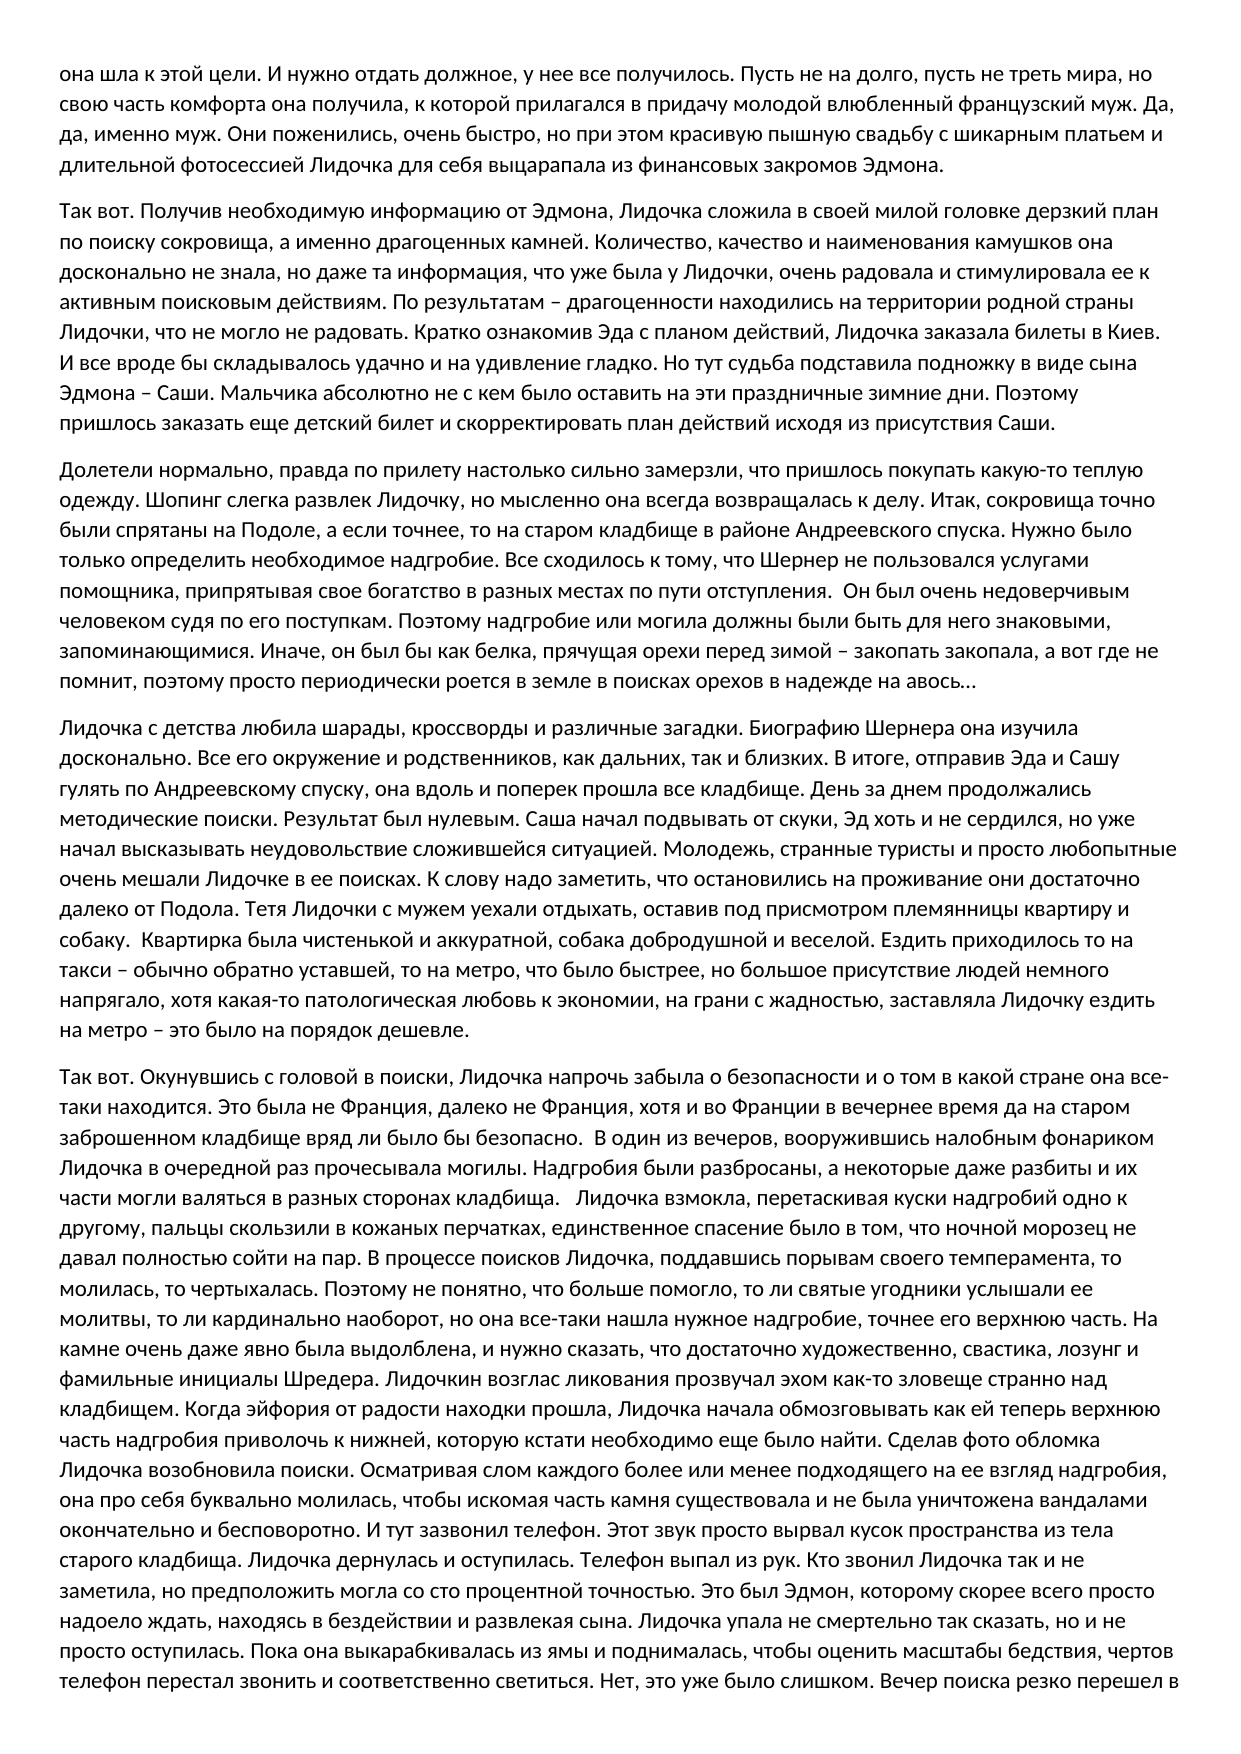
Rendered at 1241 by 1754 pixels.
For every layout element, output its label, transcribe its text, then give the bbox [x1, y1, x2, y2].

text Так вот. Получив необходимую информацию от Эдмона, Лидочка сложила в своей милой головке дерзкий план по поиску сокровища, а именно драгоценных камней. Количество, качество и наименования камушков она досконально не знала, но даже та информация, что уже была у Лидочки, очень радовала и стимулировала ее к активным поисковым действиям. По результатам – драгоценности находились на территории родной страны Лидочки, что не могло не радовать. Кратко ознакомив Эда с планом действий, Лидочка заказала билеты в Киев. И все вроде бы складывалось удачно и на удивление гладко. Но тут судьба подставила подножку в виде сына Эдмона – Саши. Мальчика абсолютно не с кем было оставить на эти праздничные зимние дни. Поэтому пришлось заказать еще детский билет и скорректировать план действий исходя из присутствия Саши. [59, 197, 1181, 436]
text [59, 1062, 1181, 1694]
text Лидочка с детства любила шарады, кроссворды и различные загадки. Биографию Шернера она изучила досконально. Все его окружение и родственников, как дальних, так и близких. В итоге, отправив Эда и Сашу гулять по Андреевскому спуску, она вдоль и поперек прошла все кладбище. День за днем продолжались методические поиски. Результат был нулевым. Саша начал подвывать от скуки, Эд хоть и не сердился, но уже начал высказывать неудовольствие сложившейся ситуацией. Молодежь, странные туристы и просто любопытные очень мешали Лидочке в ее поисках. К слову надо заметить, что остановились на проживание они достаточно далеко от Подола. Тетя Лидочки с мужем уехали отдыхать, оставив под присмотром племянницы квартиру и собаку. Квартирка была чистенькой и аккуратной, собака добродушной и веселой. Ездить приходилось то на такси – обычно обратно уставшей, то на метро, что было быстрее, но большое присутствие людей немного напрягало, хотя какая-то патологическая любовь к экономии, на грани с жадностью, заставляла Лидочку ездить на метро – это было на порядок дешевле. [59, 713, 1181, 1043]
text Долетели нормально, правда по прилету настолько сильно замерзли, что пришлось покупать какую-то теплую одежду. Шопинг слегка развлек Лидочку, но мысленно она всегда возвращалась к делу. Итак, сокровища точно были спрятаны на Подоле, а если точнее, то на старом кладбище в районе Андреевского спуска. Нужно было только определить необходимое надгробие. Все сходилось к тому, что Шернер не пользовался услугами помощника, припрятывая свое богатство в разных местах по пути отступления. Он был очень недоверчивым человеком судя по его поступкам. Поэтому надгробие или могила должны были быть для него знаковыми, запоминающимися. Иначе, он был бы как белка, прячущая орехи перед зимой – закопать закопала, а вот где не помнит, поэтому просто периодически роется в земле в поисках орехов в надежде на авось… [59, 455, 1181, 694]
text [59, 59, 1181, 178]
